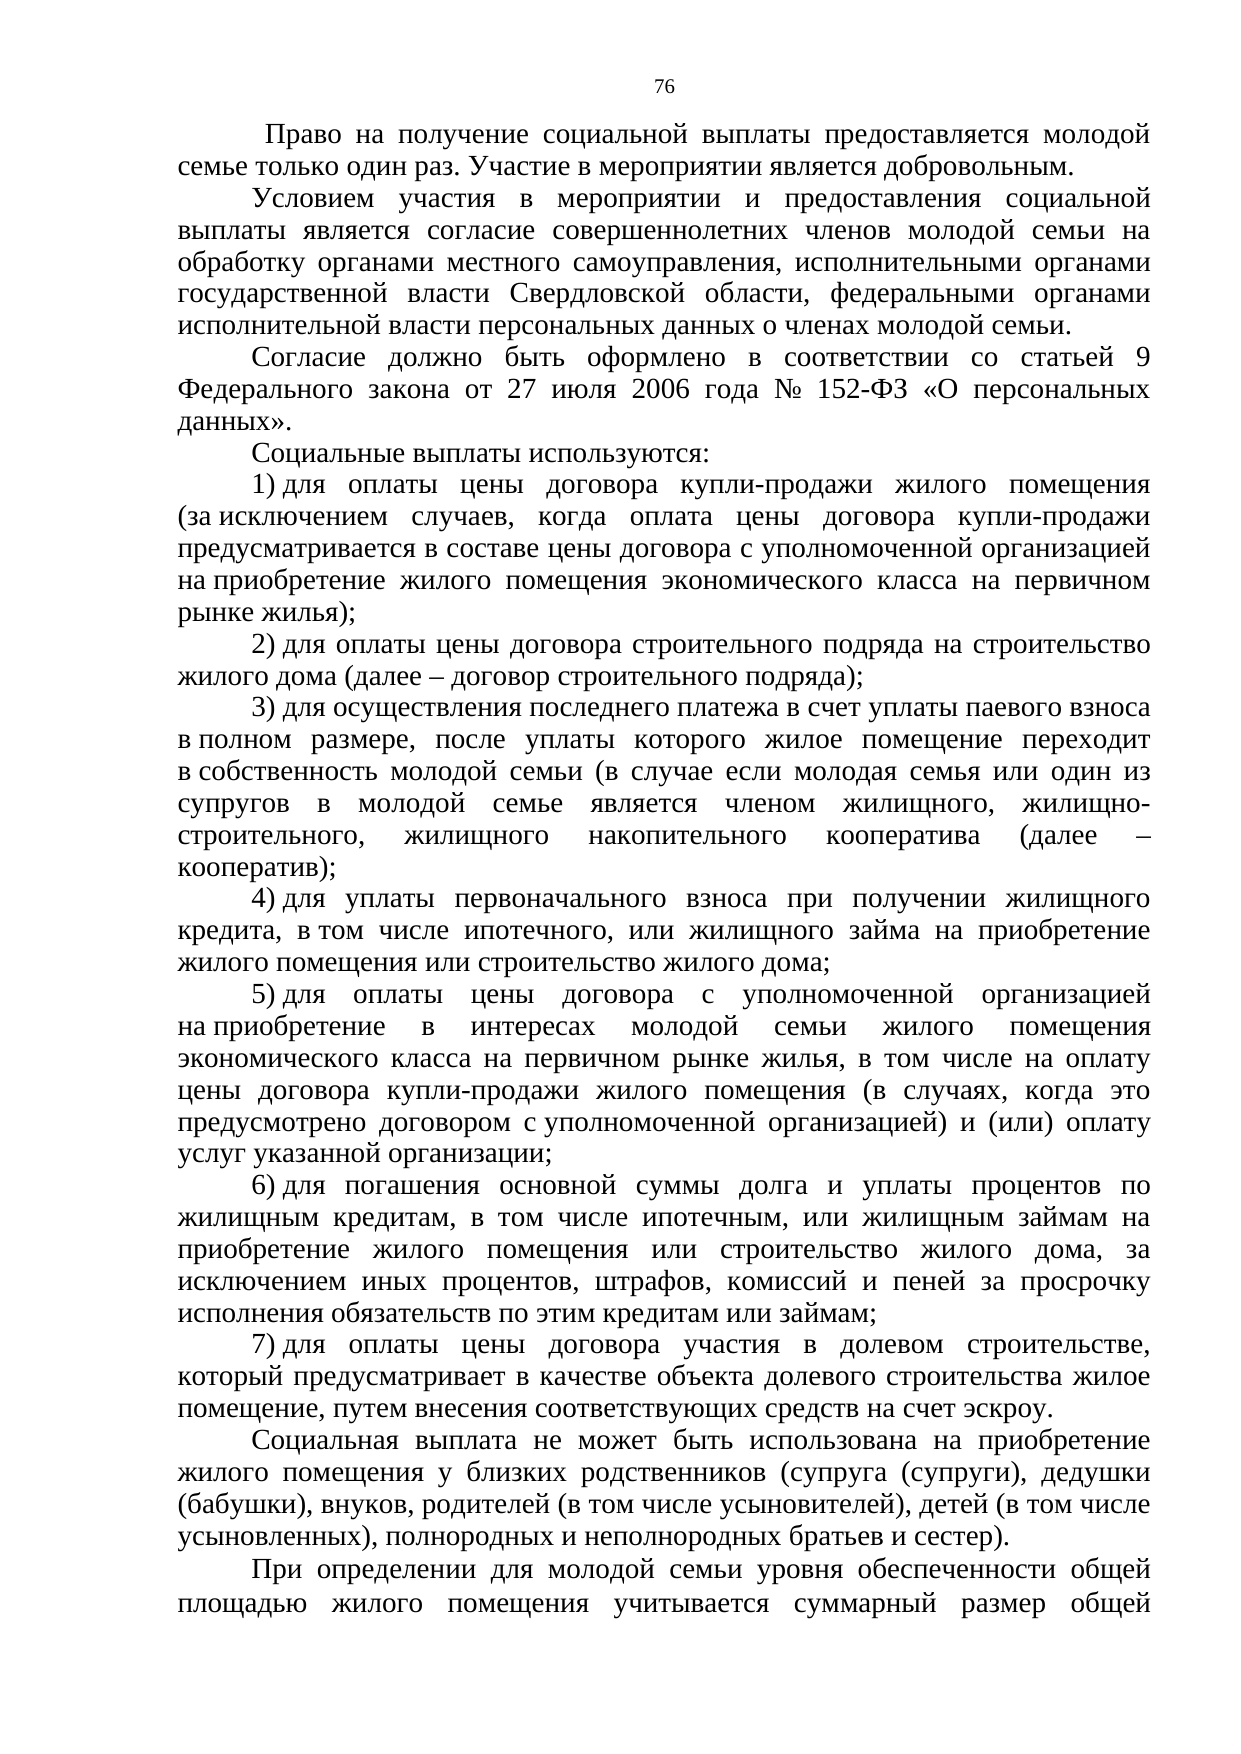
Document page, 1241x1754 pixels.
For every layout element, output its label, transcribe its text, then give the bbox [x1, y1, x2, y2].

text Социальные выплаты используются: [177, 437, 1152, 468]
text Социальная выплата не может быть использована на приобретение жилого помещения у близких родственников (супруга (супруги), дедушки (бабушки), внуков, родителей (в том числе усыновителей), детей (в том числе усыновленных), полнородных и неполнородных братьев и сестер). [177, 1424, 1152, 1551]
text 3) для осуществления последнего платежа в счет уплаты паевого взноса в полном размере, после уплаты которого жилое помещение переходит в собственность молодой семьи (в случае если молодая семья или один из супругов в молодой семье является членом жилищного, жилищно-строительного, жилищного накопительного кооператива (далее – кооператив); [177, 691, 1152, 882]
text Условием участия в мероприятии и предоставления социальной выплаты является согласие совершеннолетних членов молодой семьи на обработку органами местного самоуправления, исполнительными органами государственной власти Свердловской области, федеральными органами исполнительной власти персональных данных о членах молодой семьи. [177, 182, 1152, 341]
text 1) для оплаты цены договора купли-продажи жилого помещения (за исключением случаев, когда оплата цены договора купли-продажи предусматривается в составе цены договора с уполномоченной организацией на приобретение жилого помещения экономического класса на первичном рынке жилья); [177, 468, 1152, 628]
text 5) для оплаты цены договора с уполномоченной организацией на приобретение в интересах молодой семьи жилого помещения экономического класса на первичном рынке жилья, в том числе на оплату цены договора купли-продажи жилого помещения (в случаях, когда это предусмотрено договором с уполномоченной организацией) и (или) оплату услуг указанной организации; [177, 978, 1152, 1169]
text 2) для оплаты цены договора строительного подряда на строительство жилого дома (далее – договор строительного подряда); [177, 628, 1152, 691]
text 7) для оплаты цены договора участия в долевом строительстве, который предусматривает в качестве объекта долевого строительства жилое помещение, путем внесения соответствующих средств на счет эскроу. [177, 1328, 1152, 1424]
text Согласие должно быть оформлено в соответствии со статьей 9 Федерального закона от 27 июля 2006 года № 152-ФЗ «О персональных данных». [177, 341, 1152, 437]
text 6) для погашения основной суммы долга и уплаты процентов по жилищным кредитам, в том числе ипотечным, или жилищным займам на приобретение жилого помещения или строительство жилого дома, за исключением иных процентов, штрафов, комиссий и пеней за просрочку исполнения обязательств по этим кредитам или займам; [177, 1169, 1152, 1328]
text 4) для уплаты первоначального взноса при получении жилищного кредита, в том числе ипотечного, или жилищного займа на приобретение жилого помещения или строительство жилого дома; [177, 882, 1152, 978]
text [177, 1551, 1152, 1618]
text Право на получение социальной выплаты предоставляется молодой семье только один раз. Участие в мероприятии является добровольным. [177, 118, 1152, 182]
